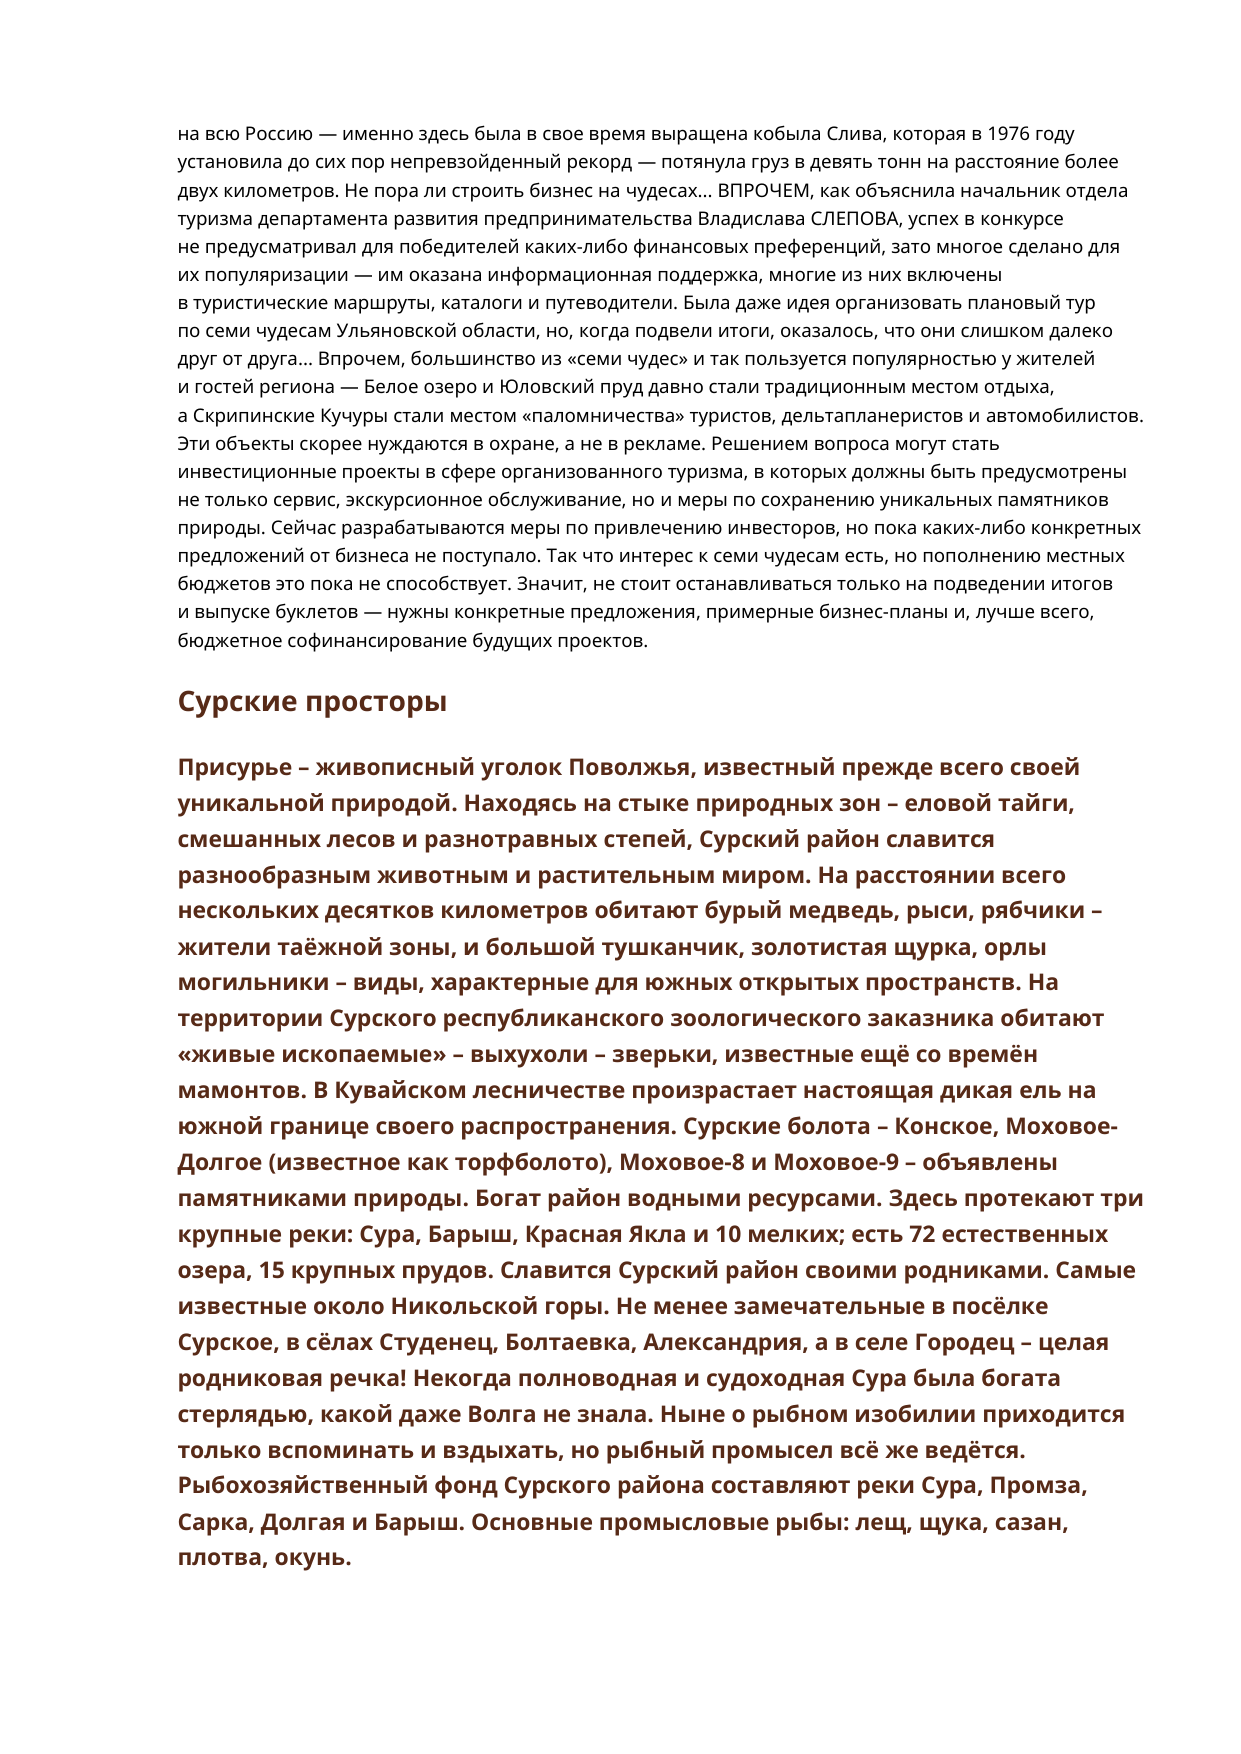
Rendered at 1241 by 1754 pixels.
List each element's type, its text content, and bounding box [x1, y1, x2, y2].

text Сурские просторы [177, 1019, 1152, 1057]
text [177, 1088, 1152, 1623]
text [177, 118, 1152, 990]
